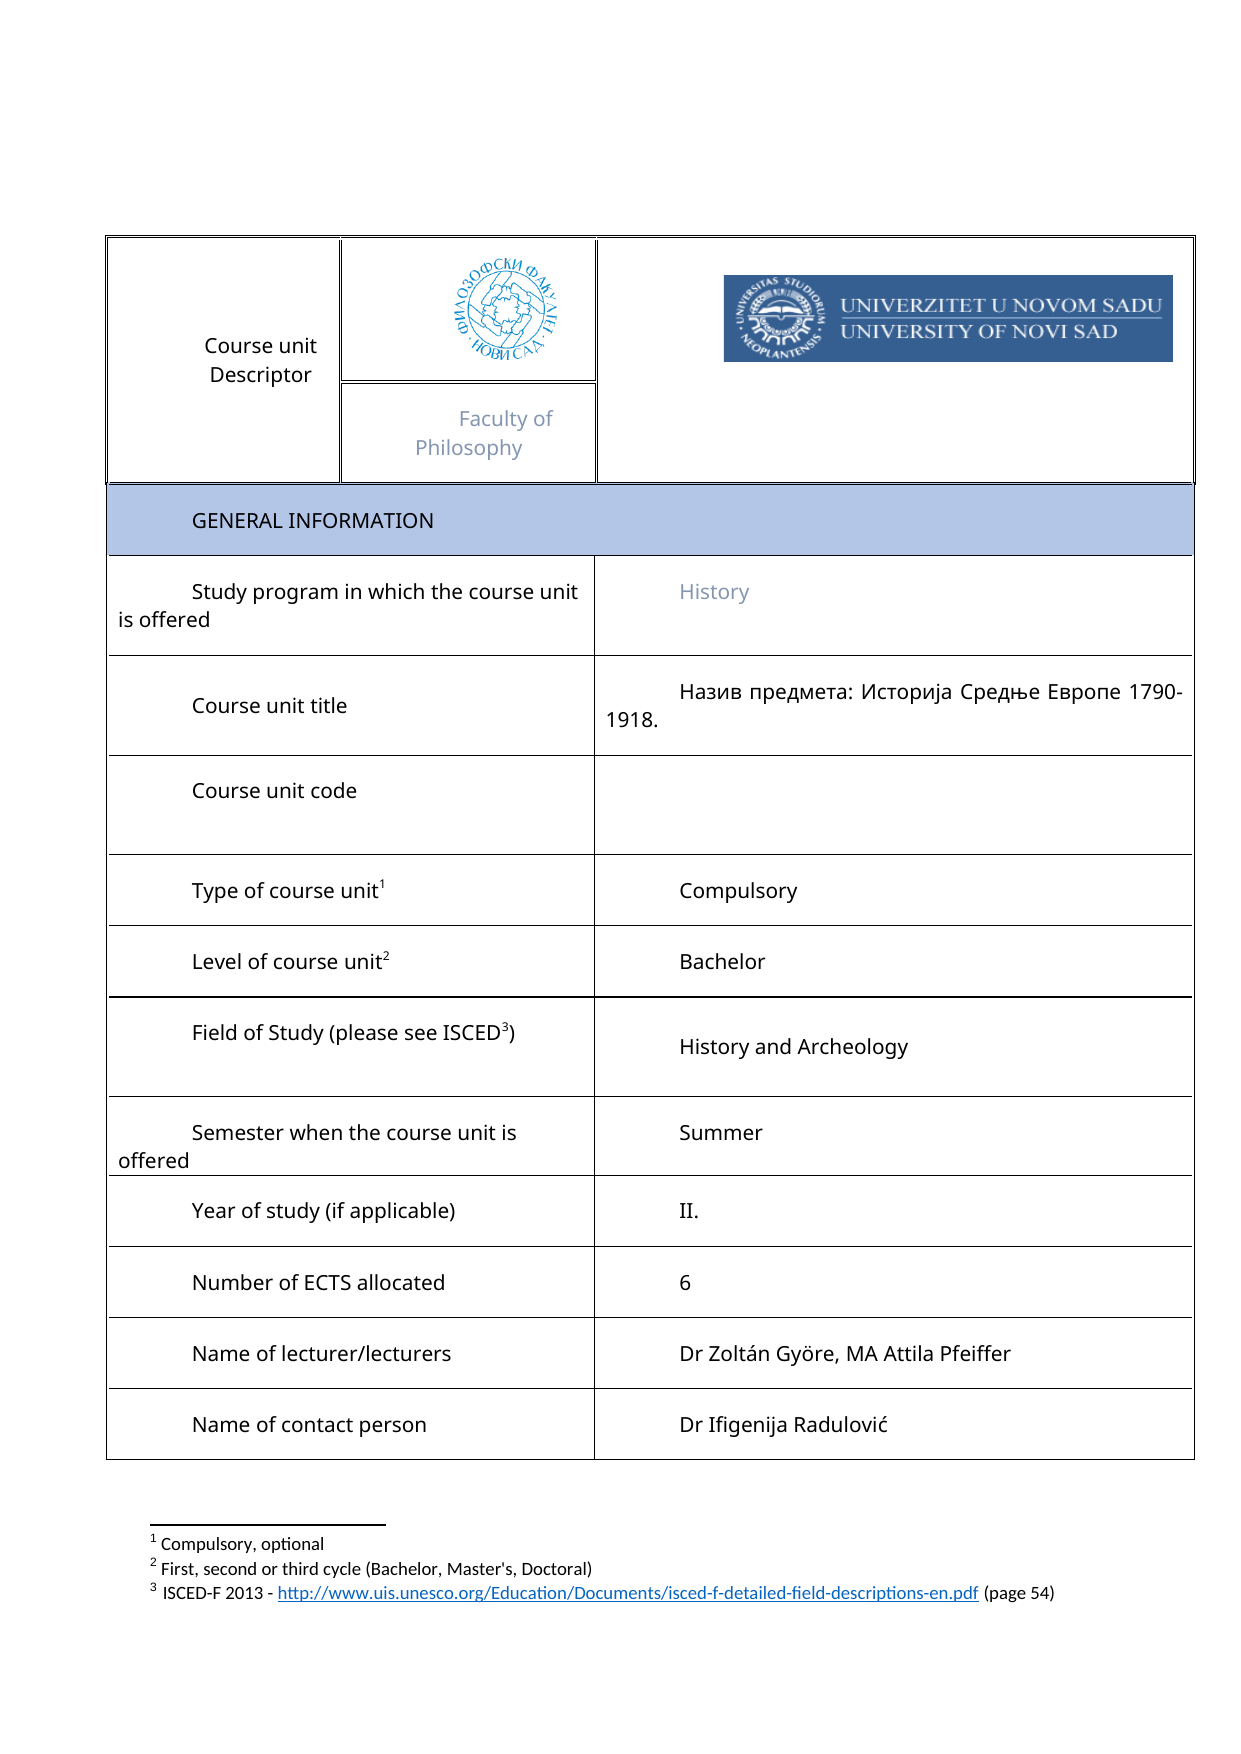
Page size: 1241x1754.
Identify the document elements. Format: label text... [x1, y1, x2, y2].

table_header [341, 238, 596, 380]
table_cell GENERAL INFORMATION [107, 482, 1194, 555]
table_cell Type of course unit [107, 854, 594, 925]
table_cell Name of lecturer/lecturers [107, 1317, 594, 1388]
table_cell History [595, 555, 1194, 655]
table_cell Semester when the course unit is offered [107, 1096, 594, 1175]
table_cell Compulsory [595, 854, 1194, 925]
table_cell Number of ECTS allocated [107, 1246, 594, 1317]
table_cell II. [595, 1175, 1194, 1246]
table_cell Назив предмета: Историја Средње Европе 1790-1918. [595, 655, 1194, 754]
table_cell Field of Study (please see ISCED) [107, 996, 594, 1096]
table_cell Course unit title [107, 655, 594, 754]
table_cell Study program in which the course unit is offered [107, 555, 594, 655]
table_header Course unit Descriptor [108, 236, 341, 482]
table_cell Name of contact person [107, 1388, 594, 1459]
table_cell Dr Zoltán Györe, MA Attila Pfeiffer [595, 1317, 1194, 1388]
table_cell Summer [595, 1096, 1194, 1175]
table_cell Year of study (if applicable) [107, 1175, 594, 1246]
table_cell Dr Ifigenija Radulović [595, 1388, 1194, 1459]
picture [723, 275, 1173, 362]
table_cell Faculty of Philosophy [342, 384, 595, 482]
table_cell [595, 755, 1194, 854]
table_cell Course unit code [107, 755, 594, 854]
table_cell Level of course unit [107, 925, 594, 996]
table_header [596, 238, 1193, 482]
picture [454, 258, 557, 360]
table_cell 6 [595, 1246, 1194, 1317]
table_cell History and Archeology [595, 996, 1194, 1096]
table_cell Bachelor [595, 925, 1194, 996]
